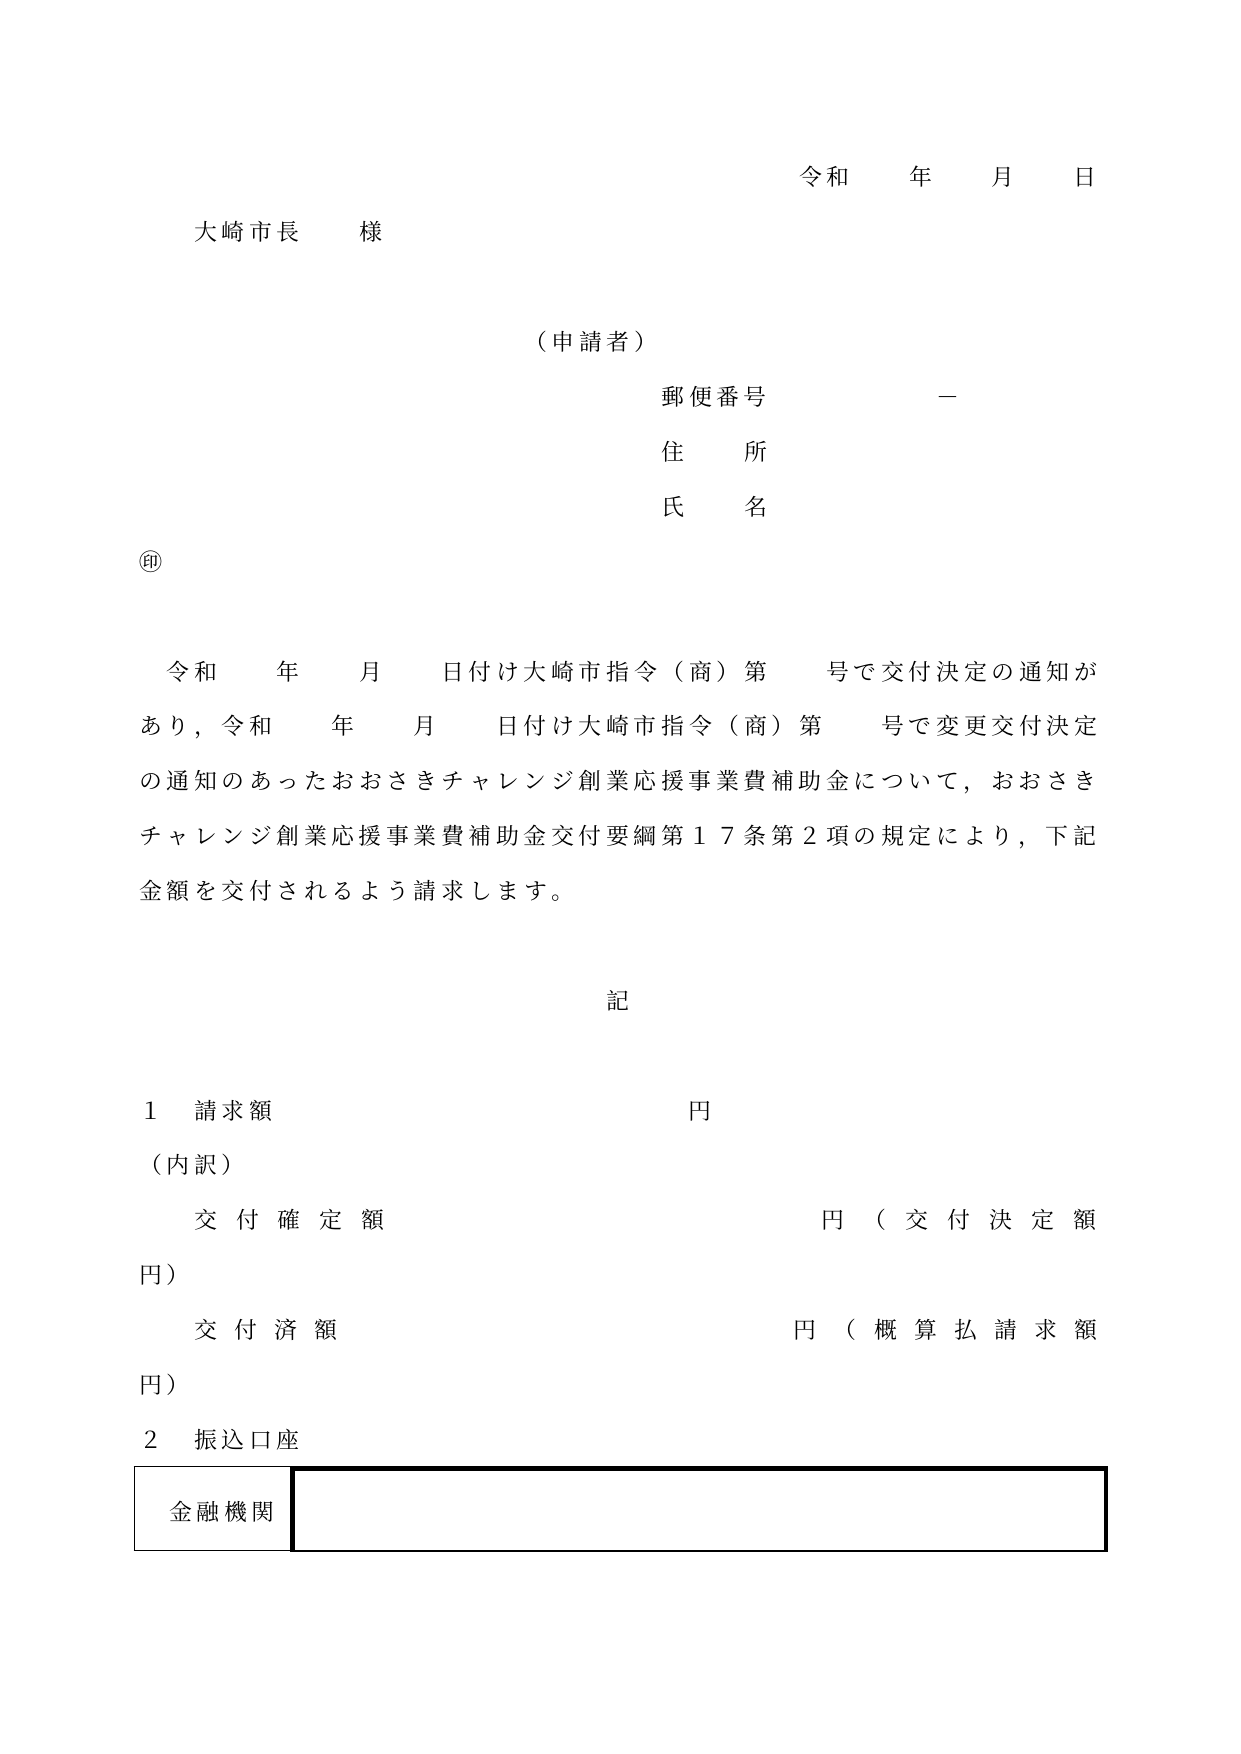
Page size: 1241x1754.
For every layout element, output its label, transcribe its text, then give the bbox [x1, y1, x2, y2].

table_header 金融機関名／支店名 [135, 1467, 290, 1550]
text 令和 年 月 日付け大崎市指令（商）第 号で交付決定の通知があり，令和 年 月 日付け大崎市指令（商）第 号で変更交付決定の通知のあったおおさきチャレンジ創業応援事業費補助金について，おおさきチャレンジ創業応援事業費補助金交付要綱第１７条第２項の規定により，下記金額を交付されるよう請求します。 [139, 643, 1101, 917]
table_header [295, 1471, 1104, 1550]
text 氏 名 ㊞ [139, 478, 1099, 588]
text 交付確定額 円（交付決定額 円） [139, 1192, 1101, 1301]
text （申請者） [139, 313, 1101, 368]
text 大崎市長 様 [139, 203, 1101, 258]
text １ 請求額 円 [139, 1082, 1101, 1137]
text 郵便番号 － [139, 368, 1101, 423]
text （内訳） [139, 1137, 1101, 1192]
text 住 所 [139, 423, 1101, 478]
text 令和 年 月 日 [139, 148, 1101, 203]
text 交付済額 円（概算払請求額 円） [139, 1301, 1101, 1411]
subtitle 記 [139, 972, 1101, 1027]
text ２ 振込口座 [139, 1411, 1101, 1466]
